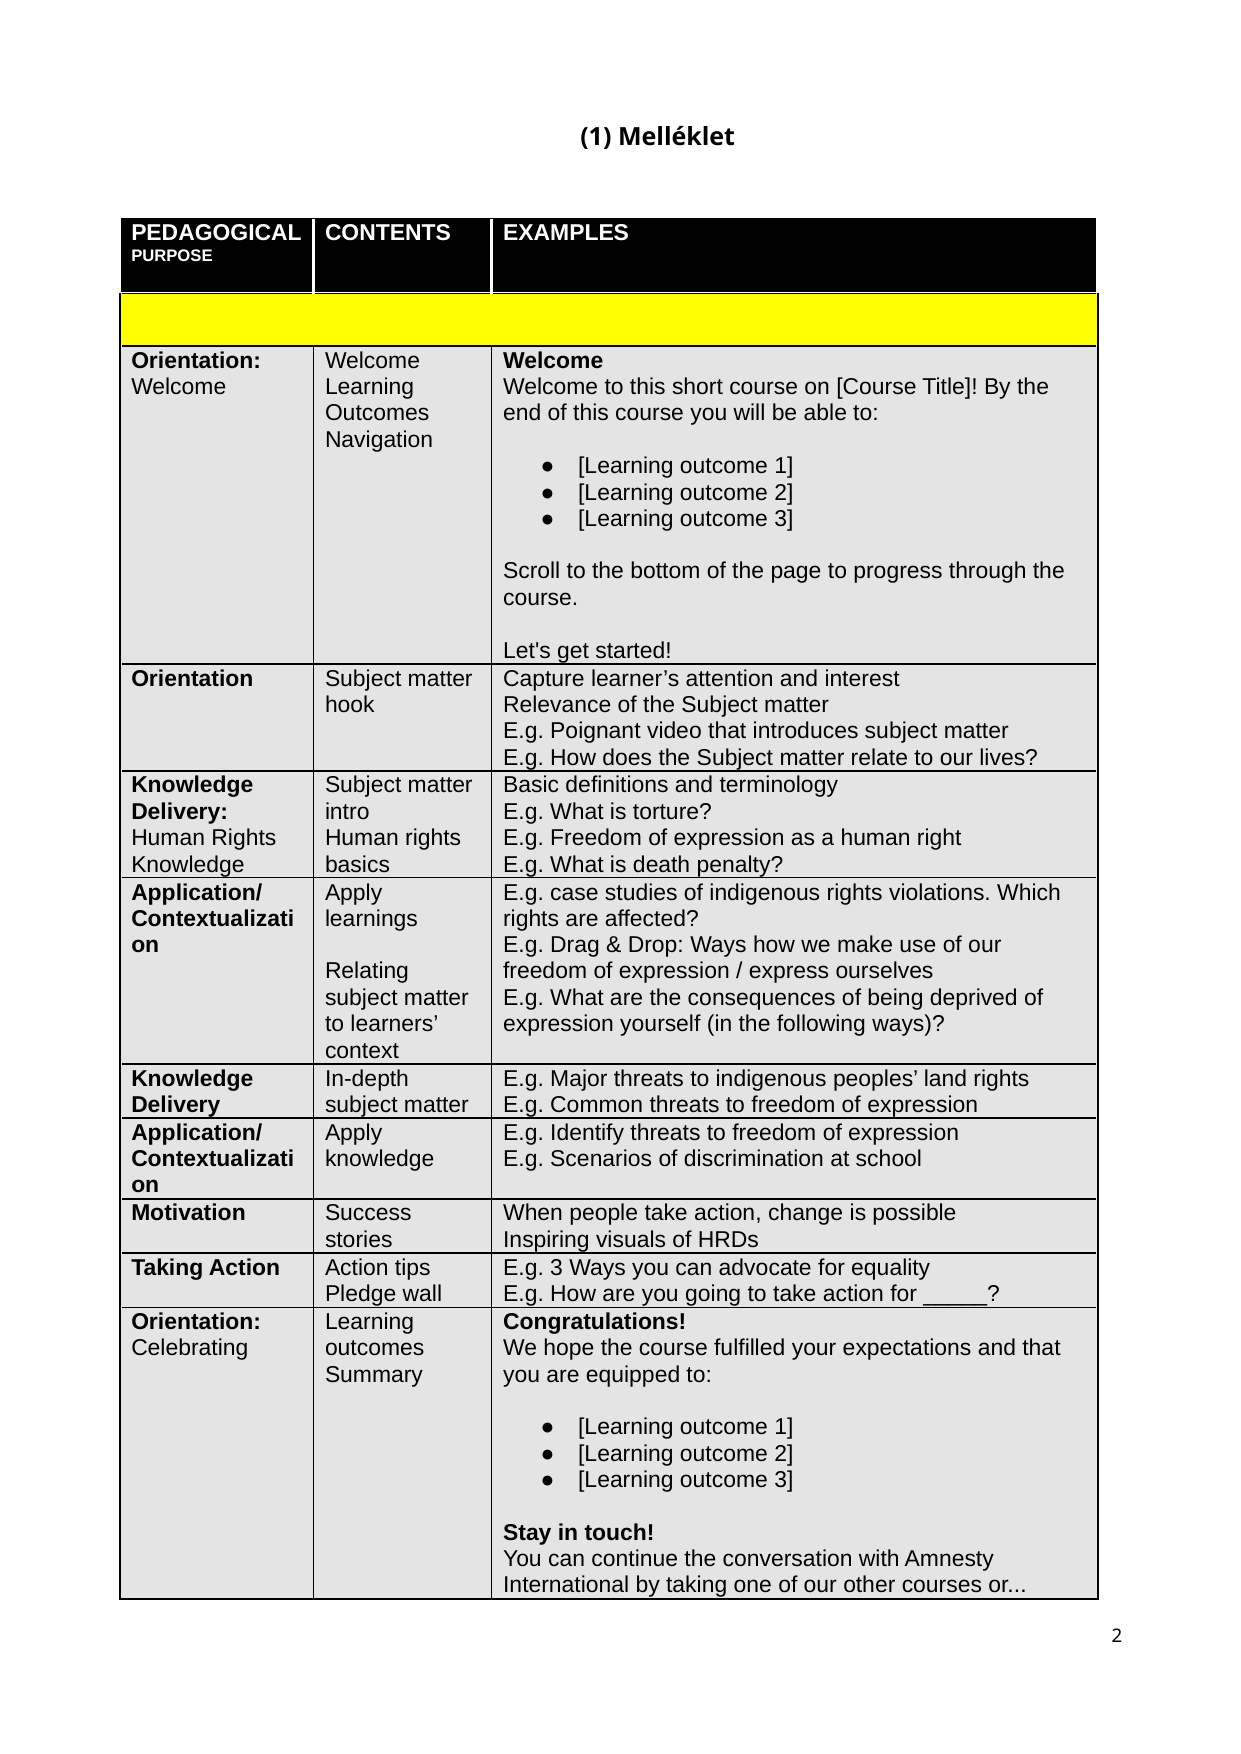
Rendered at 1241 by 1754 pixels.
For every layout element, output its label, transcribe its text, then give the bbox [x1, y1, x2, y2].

table_cell Success stories [314, 1200, 491, 1252]
table_cell Congratulations! We hope the course fulfilled your expectations and that you are equipped to: [Learning outcome 1] [Learning outcome 2] [Learning outcome 3] Stay in touch! You can continue the conversation with Amnesty International by taking one of our other courses or... [492, 1306, 1097, 1598]
table_cell Knowledge Delivery: Human Rights Knowledge [121, 770, 313, 877]
table_cell Capture learner’s attention and interest Relevance of the Subject matter E.g. Poignant video that introduces subject matter E.g. How does the Subject matter relate to our lives? [492, 663, 1097, 770]
table_cell [121, 293, 1097, 345]
table_cell Knowledge Delivery [121, 1063, 313, 1117]
table_cell E.g. case studies of indigenous rights violations. Which rights are affected? E.g. Drag & Drop: Ways how we make use of our freedom of expression / express ourselves E.g. What are the consequences of being deprived of expression yourself (in the following ways)? [492, 877, 1097, 1063]
table_cell Application/ Contextualization [121, 877, 313, 1063]
table_cell Subject matter intro Human rights basics [314, 772, 491, 877]
table_cell Taking Action [121, 1252, 313, 1306]
table_cell Orientation [121, 663, 313, 770]
table_cell Application/ Contextualization [121, 1117, 313, 1198]
text (1) Melléklet [193, 118, 1122, 152]
table_cell Welcome Learning Outcomes Navigation [314, 347, 491, 663]
table_cell When people take action, change is possible Inspiring visuals of HRDs [492, 1198, 1097, 1252]
table_cell Apply learnings Relating subject matter to learners’ context [314, 878, 491, 1063]
table_header EXAMPLES [493, 219, 1096, 292]
table_cell E.g. Major threats to indigenous peoples’ land rights E.g. Common threats to freedom of expression [492, 1063, 1097, 1117]
table_cell Basic definitions and terminology E.g. What is torture? E.g. Freedom of expression as a human right E.g. What is death penalty? [492, 770, 1097, 877]
table_cell Learning outcomes Summary [314, 1308, 491, 1598]
table_cell Motivation [121, 1198, 313, 1252]
table_cell Orientation: Celebrating [121, 1306, 313, 1598]
table_cell Subject matter hook [314, 665, 491, 770]
table_cell E.g. Identify threats to freedom of expression E.g. Scenarios of discrimination at school [492, 1117, 1097, 1198]
table_cell Orientation: Welcome [121, 345, 313, 663]
table_cell In-depth subject matter [314, 1065, 491, 1117]
table_cell Action tips Pledge wall [314, 1254, 491, 1306]
table_header CONTENTS [315, 219, 490, 292]
table_cell E.g. 3 Ways you can advocate for equality E.g. How are you going to take action for _____? [492, 1252, 1097, 1306]
table_header PEDAGOGICAL PURPOSE [121, 219, 312, 292]
table_cell Apply knowledge [314, 1119, 491, 1198]
table_cell Welcome Welcome to this short course on [Course Title]! By the end of this course you will be able to: [Learning outcome 1] [Learning outcome 2] [Learning outcome 3] Scroll to the bottom of the page to progress through the course. Let's get started! [492, 345, 1097, 663]
